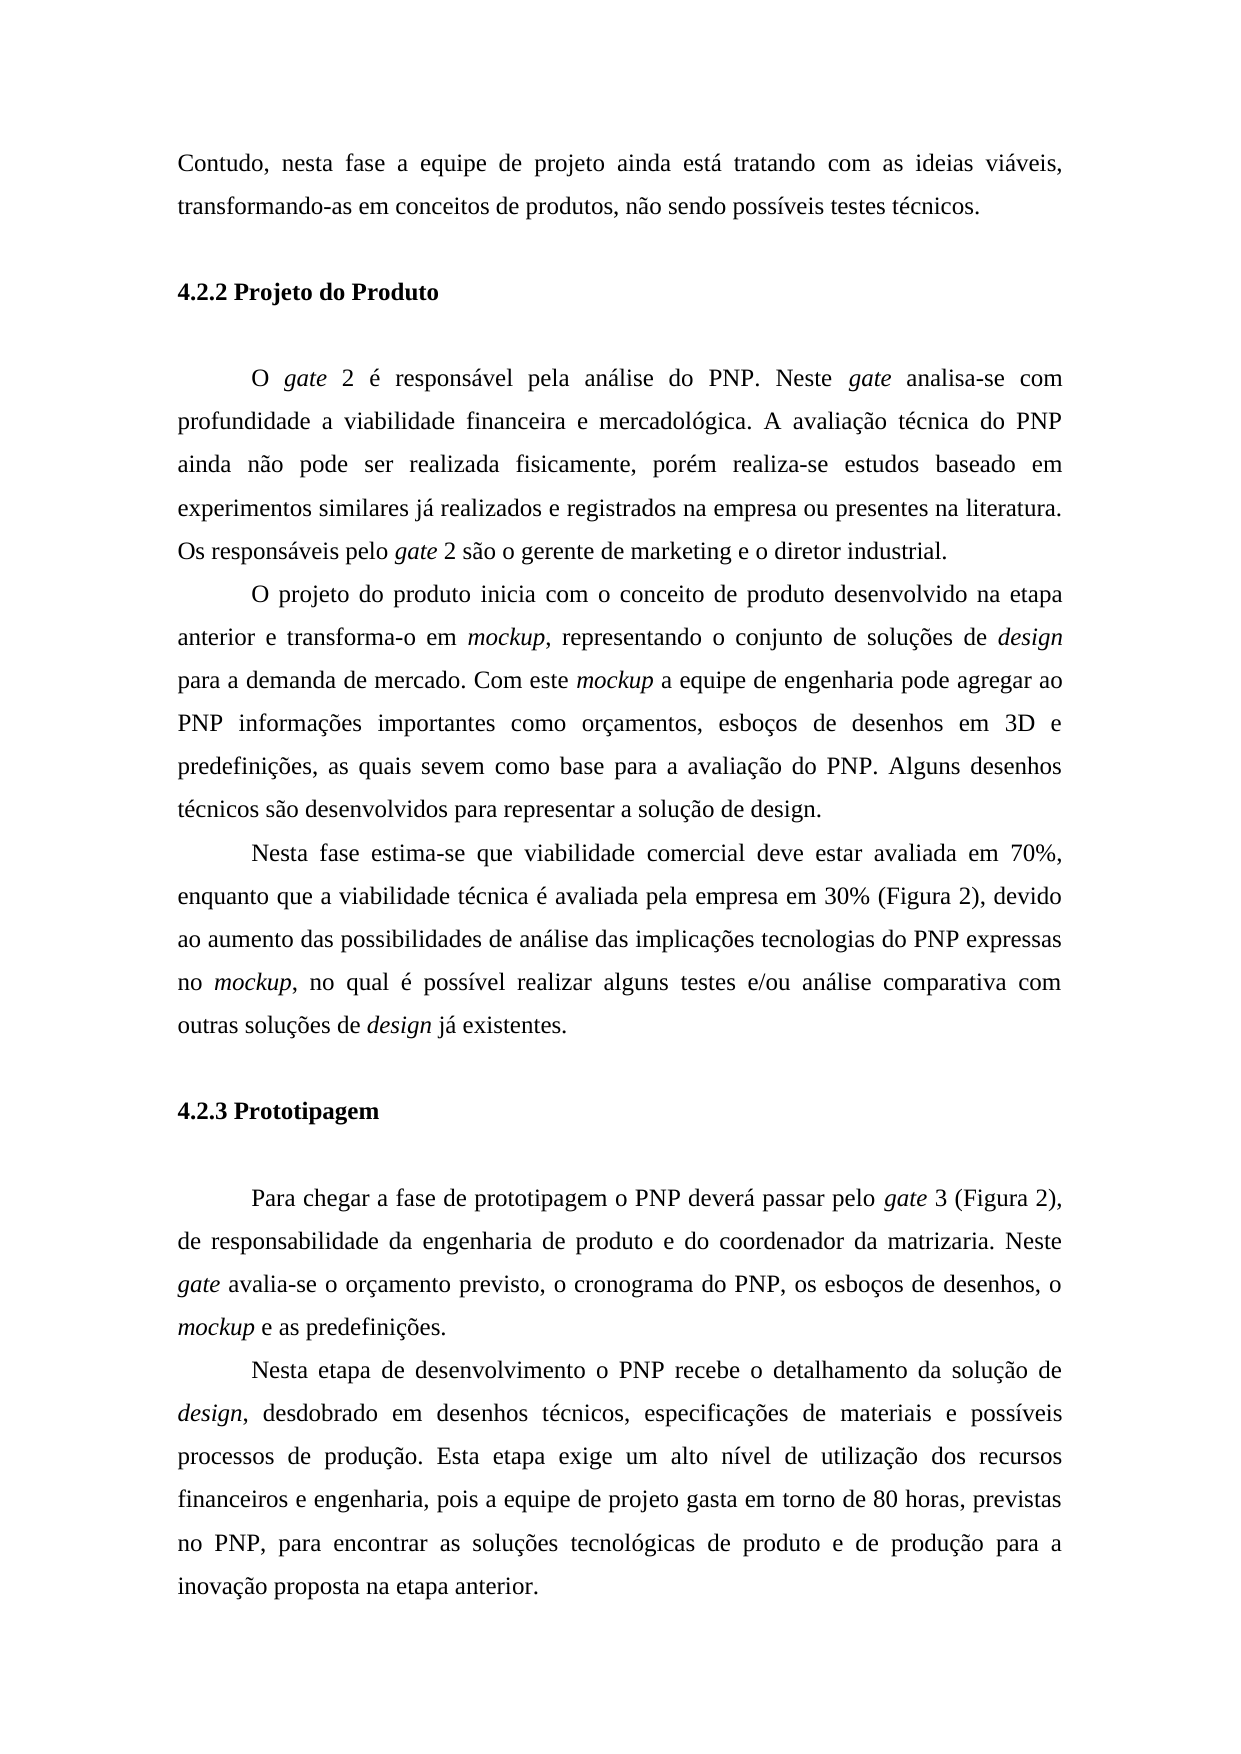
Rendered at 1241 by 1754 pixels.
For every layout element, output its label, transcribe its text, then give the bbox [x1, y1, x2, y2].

text Nesta etapa de desenvolvimento o PNP recebe o detalhamento da solução de design, desdobrado em desenhos técnicos, especificações de materiais e possíveis processos de produção. Esta etapa exige um alto nível de utilização dos recursos financeiros e engenharia, pois a equipe de projeto gasta em torno de 80 horas, previstas no PNP, para encontrar as soluções tecnológicas de produto e de produção para a inovação proposta na etapa anterior. [177, 1355, 1063, 1599]
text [177, 148, 1063, 219]
text 4.2.3 Prototipagem [177, 1096, 1063, 1125]
text Para chegar a fase de prototipagem o PNP deverá passar pelo gate 3 (Figura 2), de responsabilidade da engenharia de produto e do coordenador da matrizaria. Neste gate avalia-se o orçamento previsto, o cronograma do PNP, os esboços de desenhos, o mockup e as predefinições. [177, 1183, 1063, 1341]
text 4.2.2 Projeto do Produto [177, 277, 1063, 306]
text O projeto do produto inicia com o conceito de produto desenvolvido na etapa anterior e transforma-o em mockup, representando o conjunto de soluções de design para a demanda de mercado. Com este mockup a equipe de engenharia pode agregar ao PNP informações importantes como orçamentos, esboços de desenhos em 3D e predefinições, as quais sevem como base para a avaliação do PNP. Alguns desenhos técnicos são desenvolvidos para representar a solução de design. [177, 579, 1063, 823]
text Nesta fase estima-se que viabilidade comercial deve estar avaliada em 70%, enquanto que a viabilidade técnica é avaliada pela empresa em 30% (Figura 2), devido ao aumento das possibilidades de análise das implicações tecnologias do PNP expressas no mockup, no qual é possível realizar alguns testes e/ou análise comparativa com outras soluções de design já existentes. [177, 838, 1063, 1039]
text O gate 2 é responsável pela análise do PNP. Neste gate analisa-se com profundidade a viabilidade financeira e mercadológica. A avaliação técnica do PNP ainda não pode ser realizada fisicamente, porém realiza-se estudos baseado em experimentos similares já realizados e registrados na empresa ou presentes na literatura. Os responsáveis pelo gate 2 são o gerente de marketing e o diretor industrial. [177, 363, 1063, 564]
